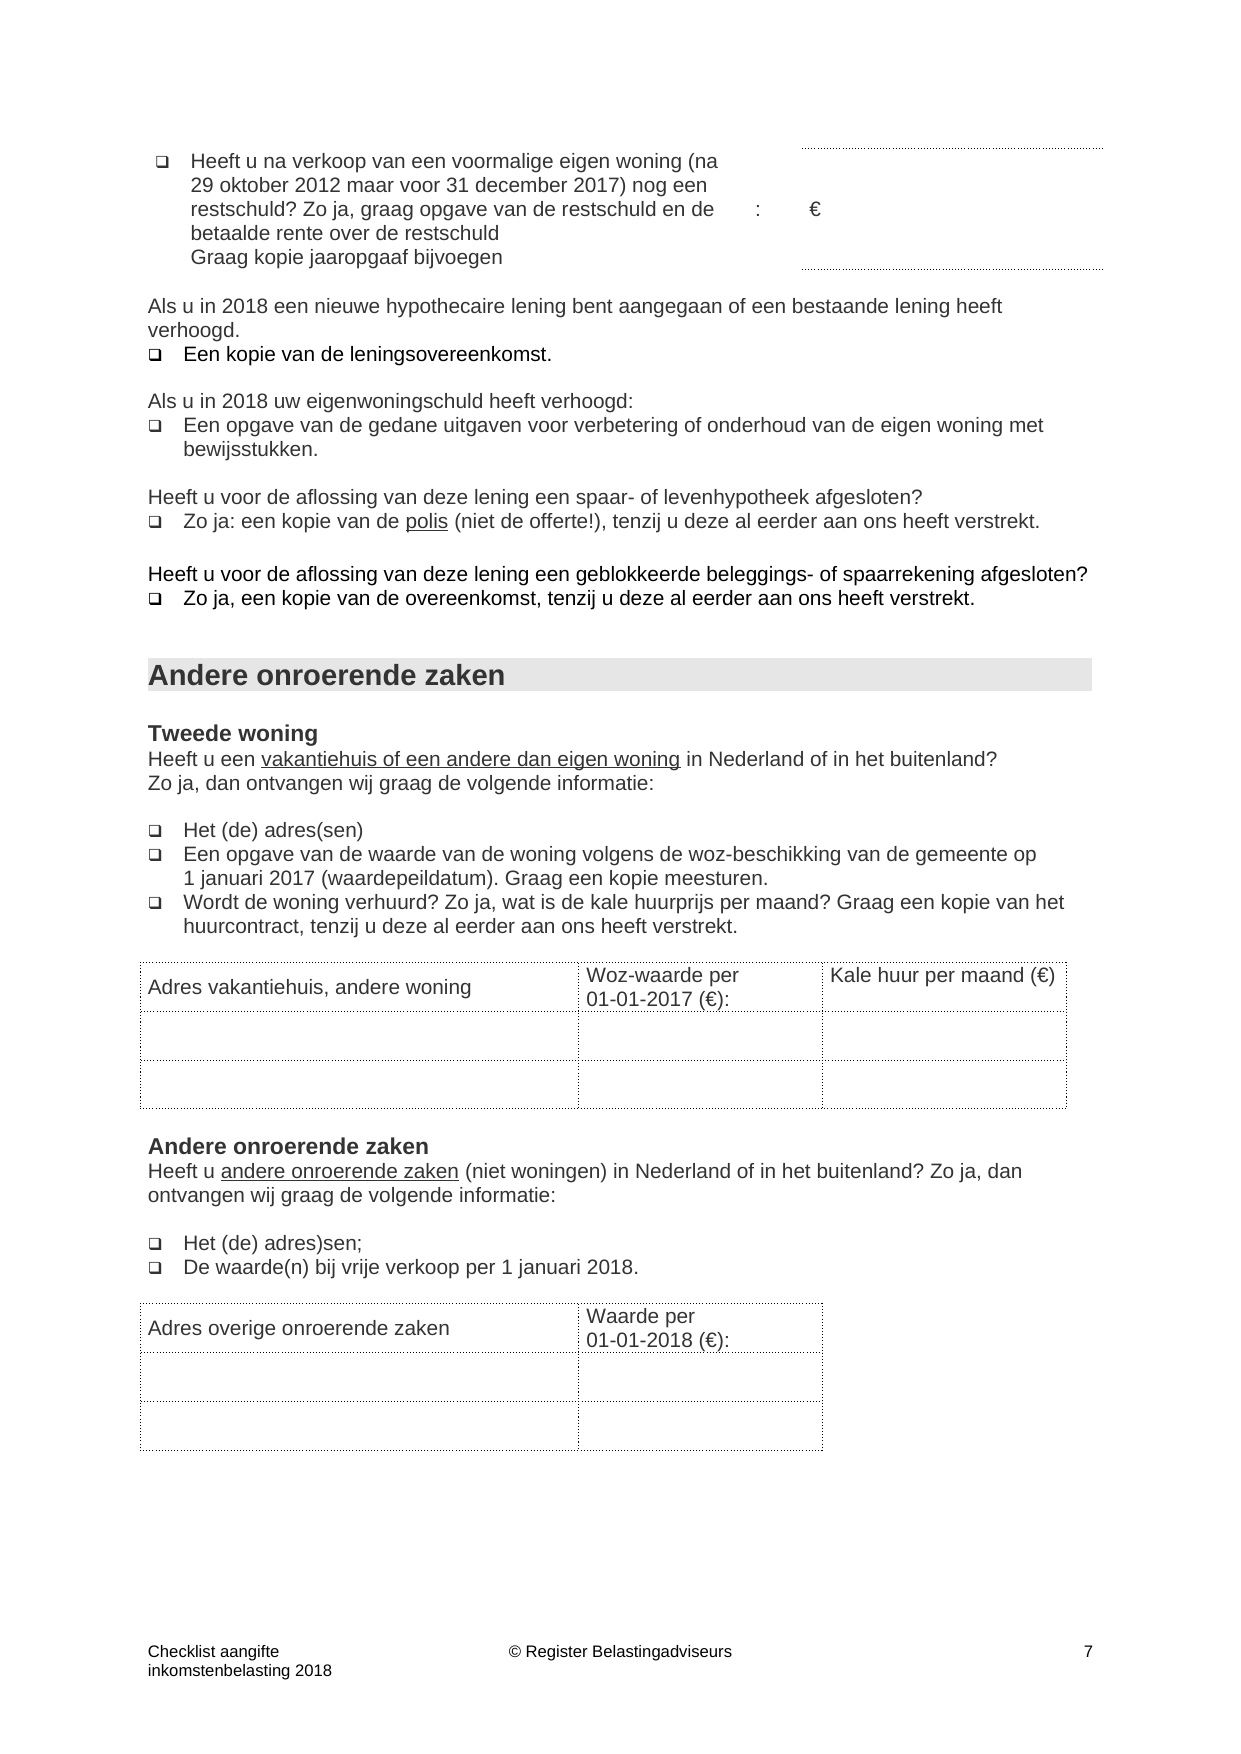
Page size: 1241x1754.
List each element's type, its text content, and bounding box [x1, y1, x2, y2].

table_cell [140, 1060, 579, 1108]
text Heeft u voor de aflossing van deze lening een spaar- of levenhypotheek afgesloten? [148, 485, 1092, 509]
table_cell [140, 1401, 579, 1450]
subtitle Andere onroerende zaken [148, 1133, 1092, 1159]
text Heeft u voor de aflossing van deze lening een geblokkeerde beleggings- of spaarrekening afgesloten? [148, 562, 1092, 586]
list Het (de) adres(sen) [148, 818, 1092, 842]
table_cell [579, 1401, 823, 1450]
table_cell [579, 1352, 823, 1401]
list Wordt de woning verhuurd? Zo ja, wat is de kale huurprijs per maand? Graag een kopie van het huurcontract, tenzij u deze al eerder aan ons heeft verstrekt. [148, 890, 1092, 938]
subtitle Tweede woning [148, 720, 1092, 746]
table_cell Heeft u na verkoop van een voormalige eigen woning (na 29 oktober 2012 maar voor 31 december 2017) nog een restschuld? Zo ja, graag opgave van de restschuld en de betaalde rente over de restschuld Graag kopie jaaropgaaf bijvoegen [148, 148, 748, 268]
table_cell € [802, 148, 1104, 268]
table_cell [579, 1011, 823, 1060]
text Als u in 2018 uw eigenwoningschuld heeft verhoogd: [148, 389, 1092, 413]
text Als u in 2018 een nieuwe hypothecaire lening bent aangegaan of een bestaande lening heeft verhoogd. [148, 293, 1092, 341]
list Een kopie van de leningsovereenkomst. [148, 341, 1092, 365]
list Een opgave van de gedane uitgaven voor verbetering of onderhoud van de eigen woning met bewijsstukken. [148, 413, 1092, 461]
table_cell [140, 1011, 579, 1060]
table_cell [823, 1060, 1066, 1108]
text Zo ja, dan ontvangen wij graag de volgende informatie: [148, 770, 1092, 794]
table_header Adres vakantiehuis, andere woning [140, 962, 579, 1011]
list Het (de) adres)sen; [148, 1231, 1092, 1255]
list Een opgave van de waarde van de woning volgens de woz-beschikking van de gemeente op 1 januari 2017 (waardepeildatum). Graag een kopie meesturen. [148, 842, 1092, 890]
table_header Kale huur per maand (€) [823, 962, 1066, 1011]
text Heeft u een vakantiehuis of een andere dan eigen woning in Nederland of in het buitenland? [148, 746, 1092, 770]
table_header Adres overige onroerende zaken [140, 1303, 579, 1352]
list De waarde(n) bij vrije verkoop per 1 januari 2018. [148, 1255, 1092, 1279]
table_cell : [748, 148, 802, 268]
table_header Waarde per 01-01-2018 (€): [579, 1303, 823, 1352]
list Zo ja, een kopie van de overeenkomst, tenzij u deze al eerder aan ons heeft verstrekt. [148, 586, 1092, 610]
table_cell [579, 1060, 823, 1108]
list Zo ja: een kopie van de polis (niet de offerte!), tenzij u deze al eerder aan ons heeft verstrekt. [148, 509, 1092, 533]
table_cell [140, 1352, 579, 1401]
table_header Woz-waarde per 01-01-2017 (€): [579, 962, 823, 1011]
text Andere onroerende zaken [148, 658, 1092, 691]
table_cell [823, 1011, 1066, 1060]
text Heeft u andere onroerende zaken (niet woningen) in Nederland of in het buitenland? Zo ja, dan ontvangen wij graag de volgende informatie: [148, 1159, 1092, 1207]
